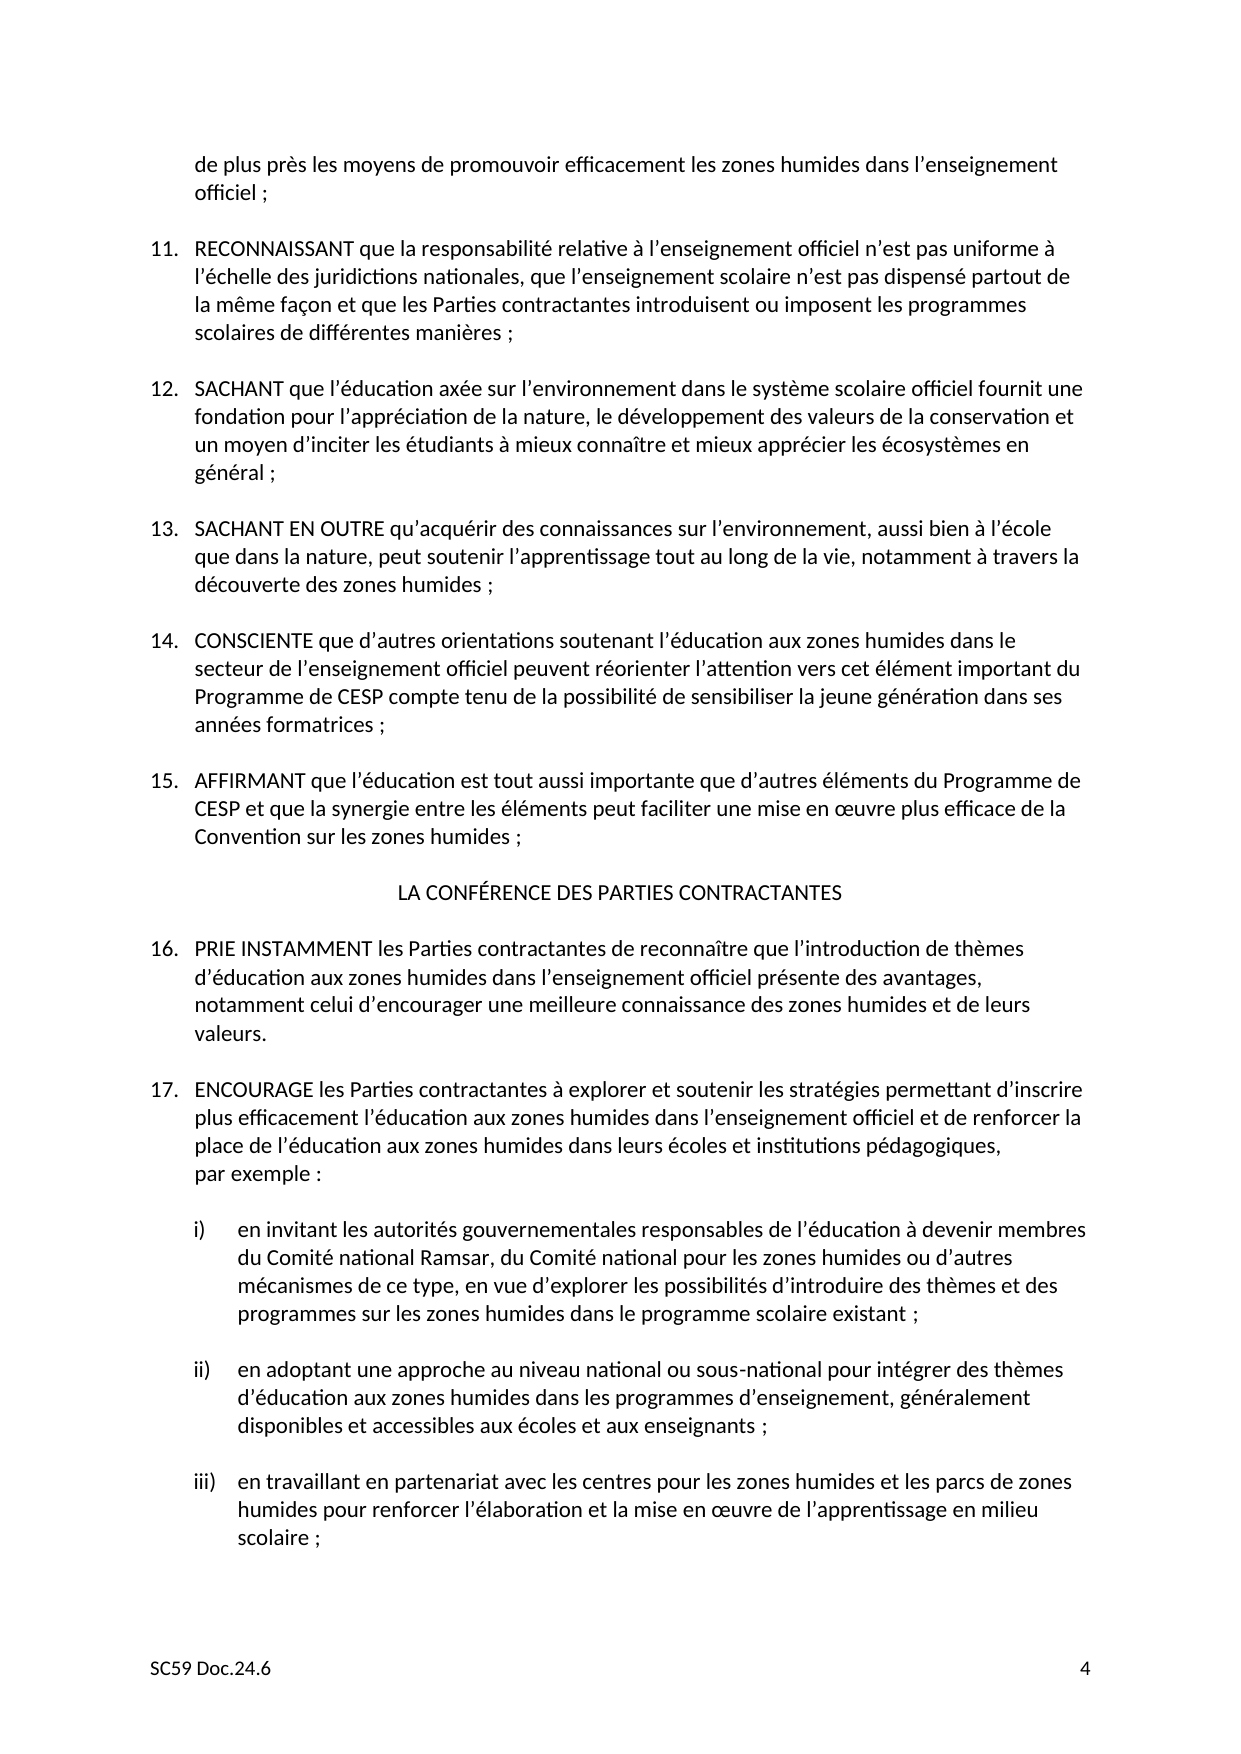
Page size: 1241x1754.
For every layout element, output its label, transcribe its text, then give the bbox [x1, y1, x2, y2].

list en adoptant une approche au niveau national ou sous-national pour intégrer des thèmes d’éducation aux zones humides dans les programmes d’enseignement, généralement disponibles et accessibles aux écoles et aux enseignants ; [193, 1355, 1090, 1439]
list en travaillant en partenariat avec les centres pour les zones humides et les parcs de zones humides pour renforcer l’élaboration et la mise en œuvre de l’apprentissage en milieu scolaire ; [193, 1467, 1090, 1551]
text 14. CONSCIENTE que d’autres orientations soutenant l’éducation aux zones humides dans le secteur de l’enseignement officiel peuvent réorienter l’attention vers cet élément important du Programme de CESP compte tenu de la possibilité de sensibiliser la jeune génération dans ses années formatrices ; [150, 626, 1090, 738]
text 16. PRIE INSTAMMENT les Parties contractantes de reconnaître que l’introduction de thèmes d’éducation aux zones humides dans l’enseignement officiel présente des avantages, notamment celui d’encourager une meilleure connaissance des zones humides et de leurs valeurs. [150, 934, 1090, 1047]
list en invitant les autorités gouvernementales responsables de l’éducation à devenir membres du Comité national Ramsar, du Comité national pour les zones humides ou d’autres mécanismes de ce type, en vue d’explorer les possibilités d’introduire des thèmes et des programmes sur les zones humides dans le programme scolaire existant ; [193, 1215, 1090, 1327]
text 12. SACHANT que l’éducation axée sur l’environnement dans le système scolaire officiel fournit une fondation pour l’appréciation de la nature, le développement des valeurs de la conservation et un moyen d’inciter les étudiants à mieux connaître et mieux apprécier les écosystèmes en général ; [150, 374, 1090, 486]
text 11. RECONNAISSANT que la responsabilité relative à l’enseignement officiel n’est pas uniforme à l’échelle des juridictions nationales, que l’enseignement scolaire n’est pas dispensé partout de la même façon et que les Parties contractantes introduisent ou imposent les programmes scolaires de différentes manières ; [150, 234, 1090, 346]
text 15. AFFIRMANT que l’éducation est tout aussi importante que d’autres éléments du Programme de CESP et que la synergie entre les éléments peut faciliter une mise en œuvre plus efficace de la Convention sur les zones humides ; [150, 766, 1090, 851]
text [150, 150, 1090, 206]
text LA CONFÉRENCE DES PARTIES CONTRACTANTES [150, 878, 1090, 907]
text 17. ENCOURAGE les Parties contractantes à explorer et soutenir les stratégies permettant d’inscrire plus efficacement l’éducation aux zones humides dans l’enseignement officiel et de renforcer la place de l’éducation aux zones humides dans leurs écoles et institutions pédagogiques, par exemple : [150, 1075, 1090, 1187]
text 13. SACHANT EN OUTRE qu’acquérir des connaissances sur l’environnement, aussi bien à l’école que dans la nature, peut soutenir l’apprentissage tout au long de la vie, notamment à travers la découverte des zones humides ; [150, 514, 1090, 598]
